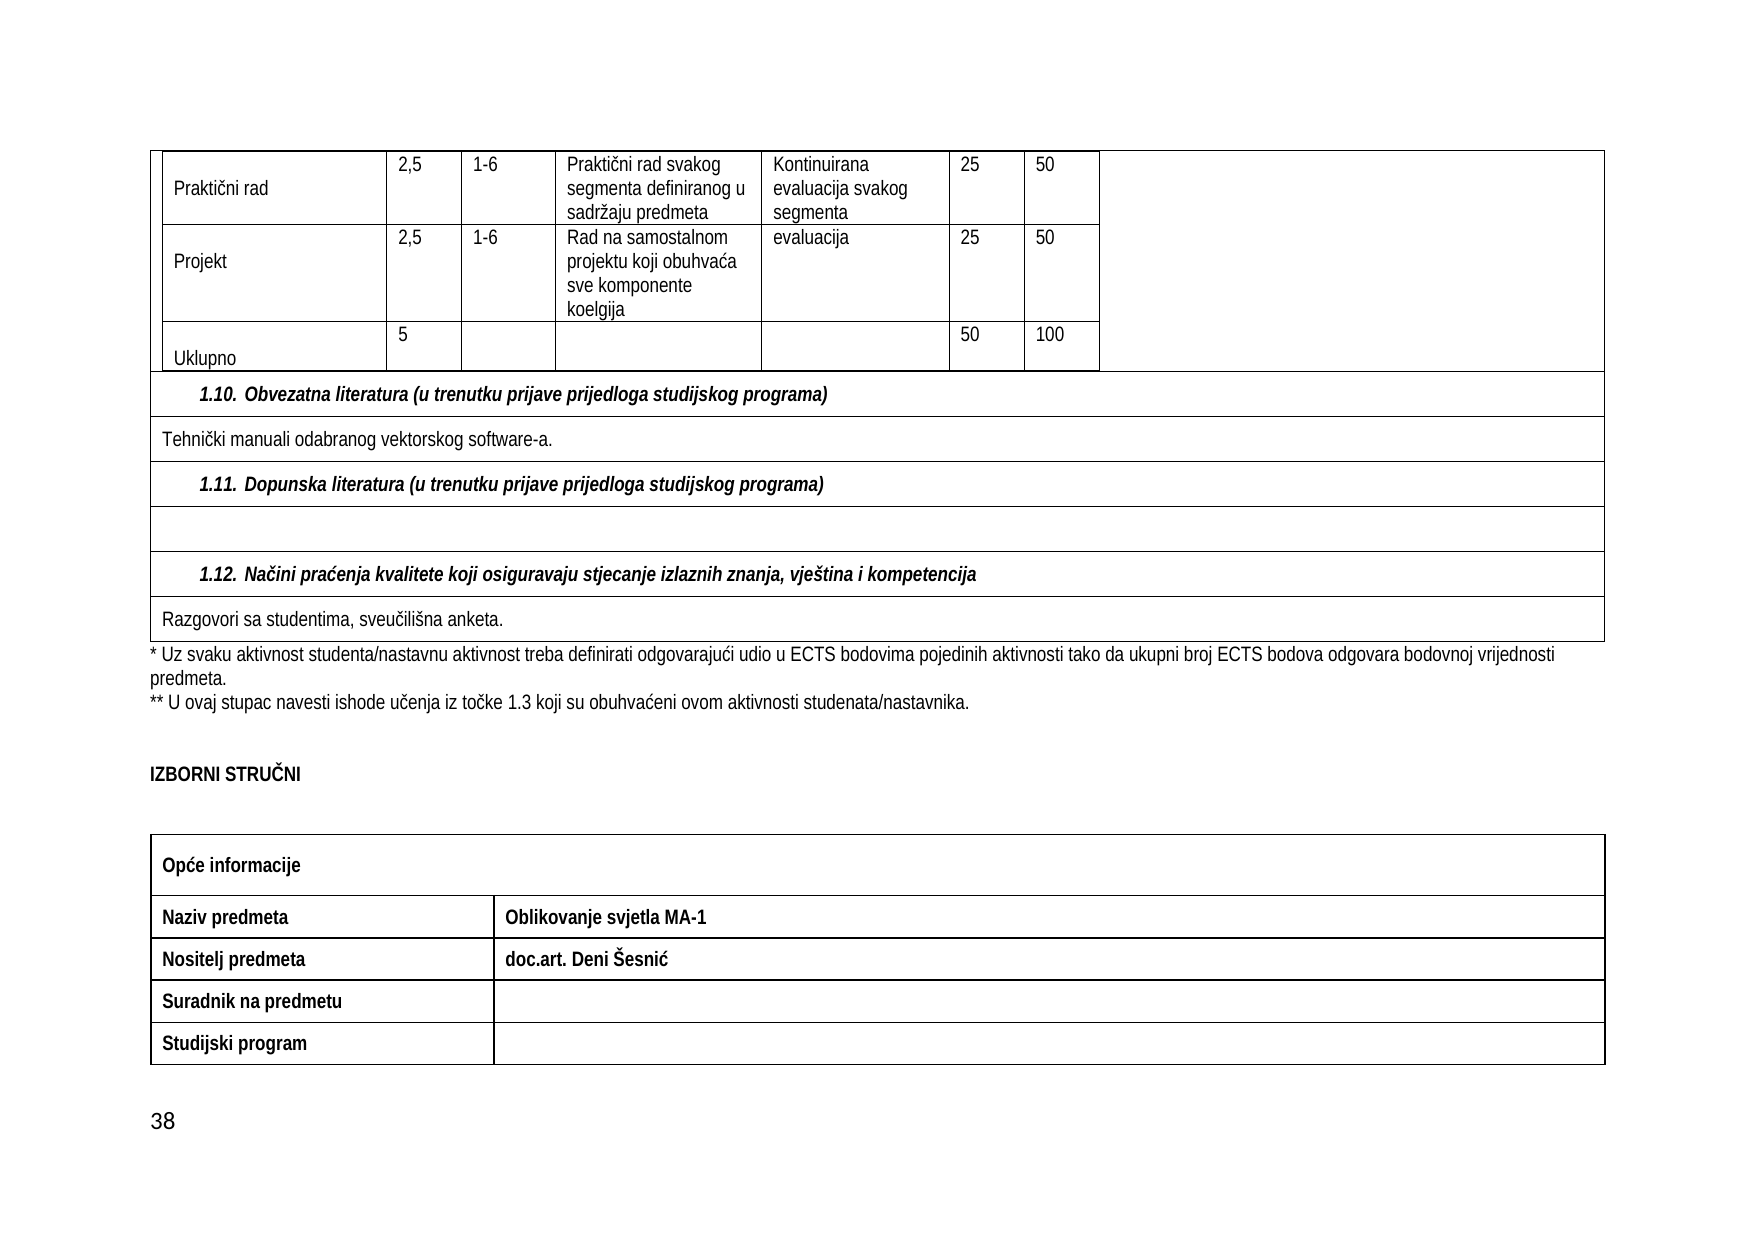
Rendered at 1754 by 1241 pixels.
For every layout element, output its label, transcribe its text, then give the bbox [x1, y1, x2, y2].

table_cell [950, 225, 1024, 321]
table_header Opće informacije [152, 835, 1604, 895]
table_cell [387, 322, 461, 370]
table_cell [462, 322, 555, 370]
table_cell doc.art. Deni Šesnić [495, 939, 1604, 979]
table_cell [1025, 322, 1099, 370]
table_cell [950, 152, 1024, 224]
table_cell [556, 225, 761, 321]
table_cell [495, 981, 1604, 1021]
table_cell [762, 322, 949, 370]
table_cell Načini praćenja kvalitete koji osiguravaju stjecanje izlaznih znanja, vještina i kompetencija [151, 552, 1604, 596]
table_cell [387, 152, 461, 224]
table_cell Nositelj predmeta [152, 939, 493, 979]
table_cell [151, 507, 1604, 551]
table_cell [1100, 151, 1604, 371]
table_cell Tehnički manuali odabranog vektorskog software-a. [151, 417, 1604, 461]
table_cell [556, 152, 761, 224]
table_cell [1025, 225, 1099, 321]
text * Uz svaku aktivnost studenta/nastavnu aktivnost treba definirati odgovarajući udio u ECTS bodovima pojedinih aktivnosti tako da ukupni broj ECTS bodova odgovara bodovnoj vrijednosti predmeta. [150, 642, 1604, 690]
table_cell [163, 225, 386, 321]
table_cell [1025, 152, 1099, 224]
table_cell [950, 322, 1024, 370]
text ** U ovaj stupac navesti ishode učenja iz točke 1.3 koji su obuhvaćeni ovom aktivnosti studenata/nastavnika. [150, 690, 1604, 714]
table_cell [762, 152, 949, 224]
table_cell [556, 322, 761, 370]
table_cell [462, 225, 555, 321]
table_cell [495, 1023, 1604, 1063]
table_cell Razgovori sa studentima, sveučilišna anketa. [151, 597, 1604, 641]
text IZBORNI STRUČNI [150, 762, 1604, 786]
table_cell [462, 152, 555, 224]
table_cell Suradnik na predmetu [152, 981, 493, 1021]
table_cell [387, 225, 461, 321]
table_cell [163, 152, 386, 224]
table_cell [163, 322, 386, 370]
table_cell [151, 151, 162, 371]
table_cell Dopunska literatura (u trenutku prijave prijedloga studijskog programa) [151, 462, 1604, 506]
table_cell Studijski program [152, 1023, 493, 1063]
table_cell Oblikovanje svjetla MA-1 [495, 896, 1604, 937]
table_cell Obvezatna literatura (u trenutku prijave prijedloga studijskog programa) [151, 372, 1604, 416]
table_cell Naziv predmeta [152, 896, 493, 937]
table_cell [762, 225, 949, 321]
